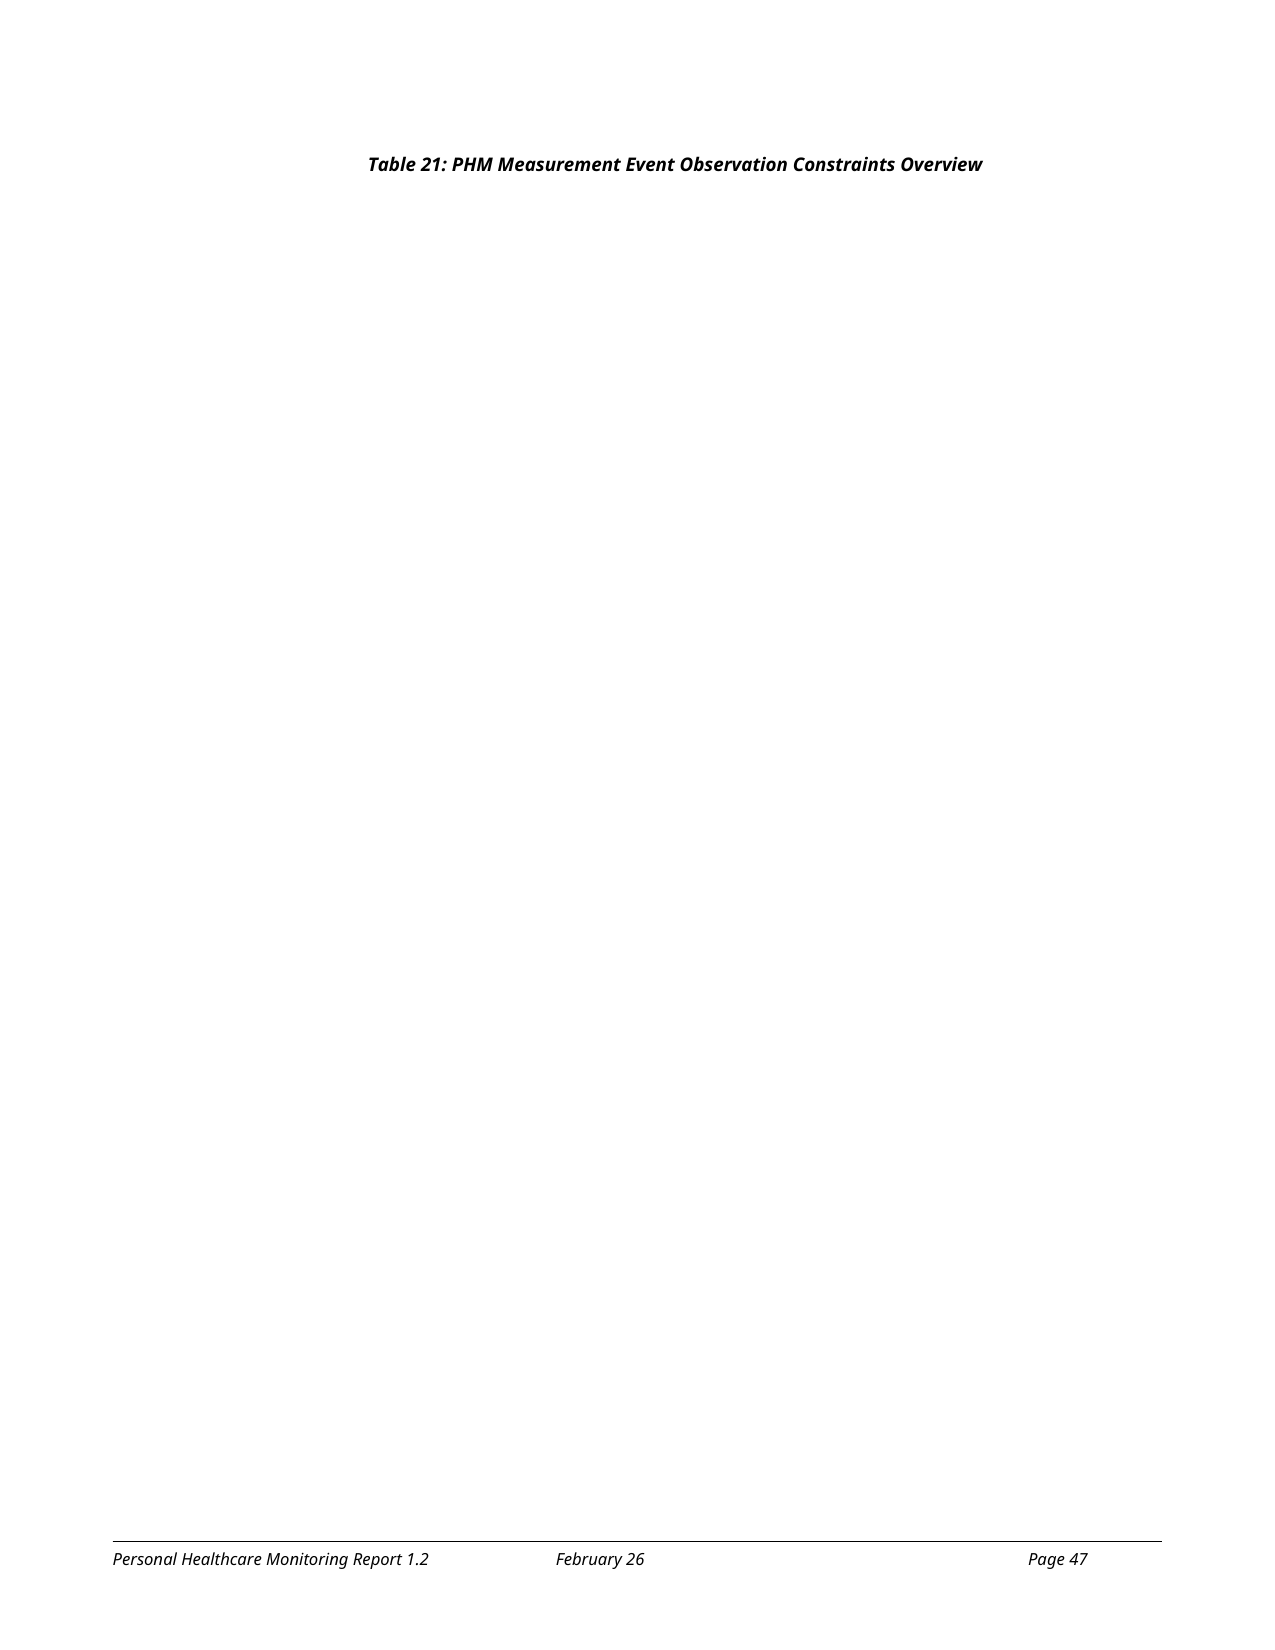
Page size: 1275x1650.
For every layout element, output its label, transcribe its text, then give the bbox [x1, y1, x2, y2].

text Table 21: PHM Measurement Event Observation Constraints Overview [187, 150, 1162, 177]
